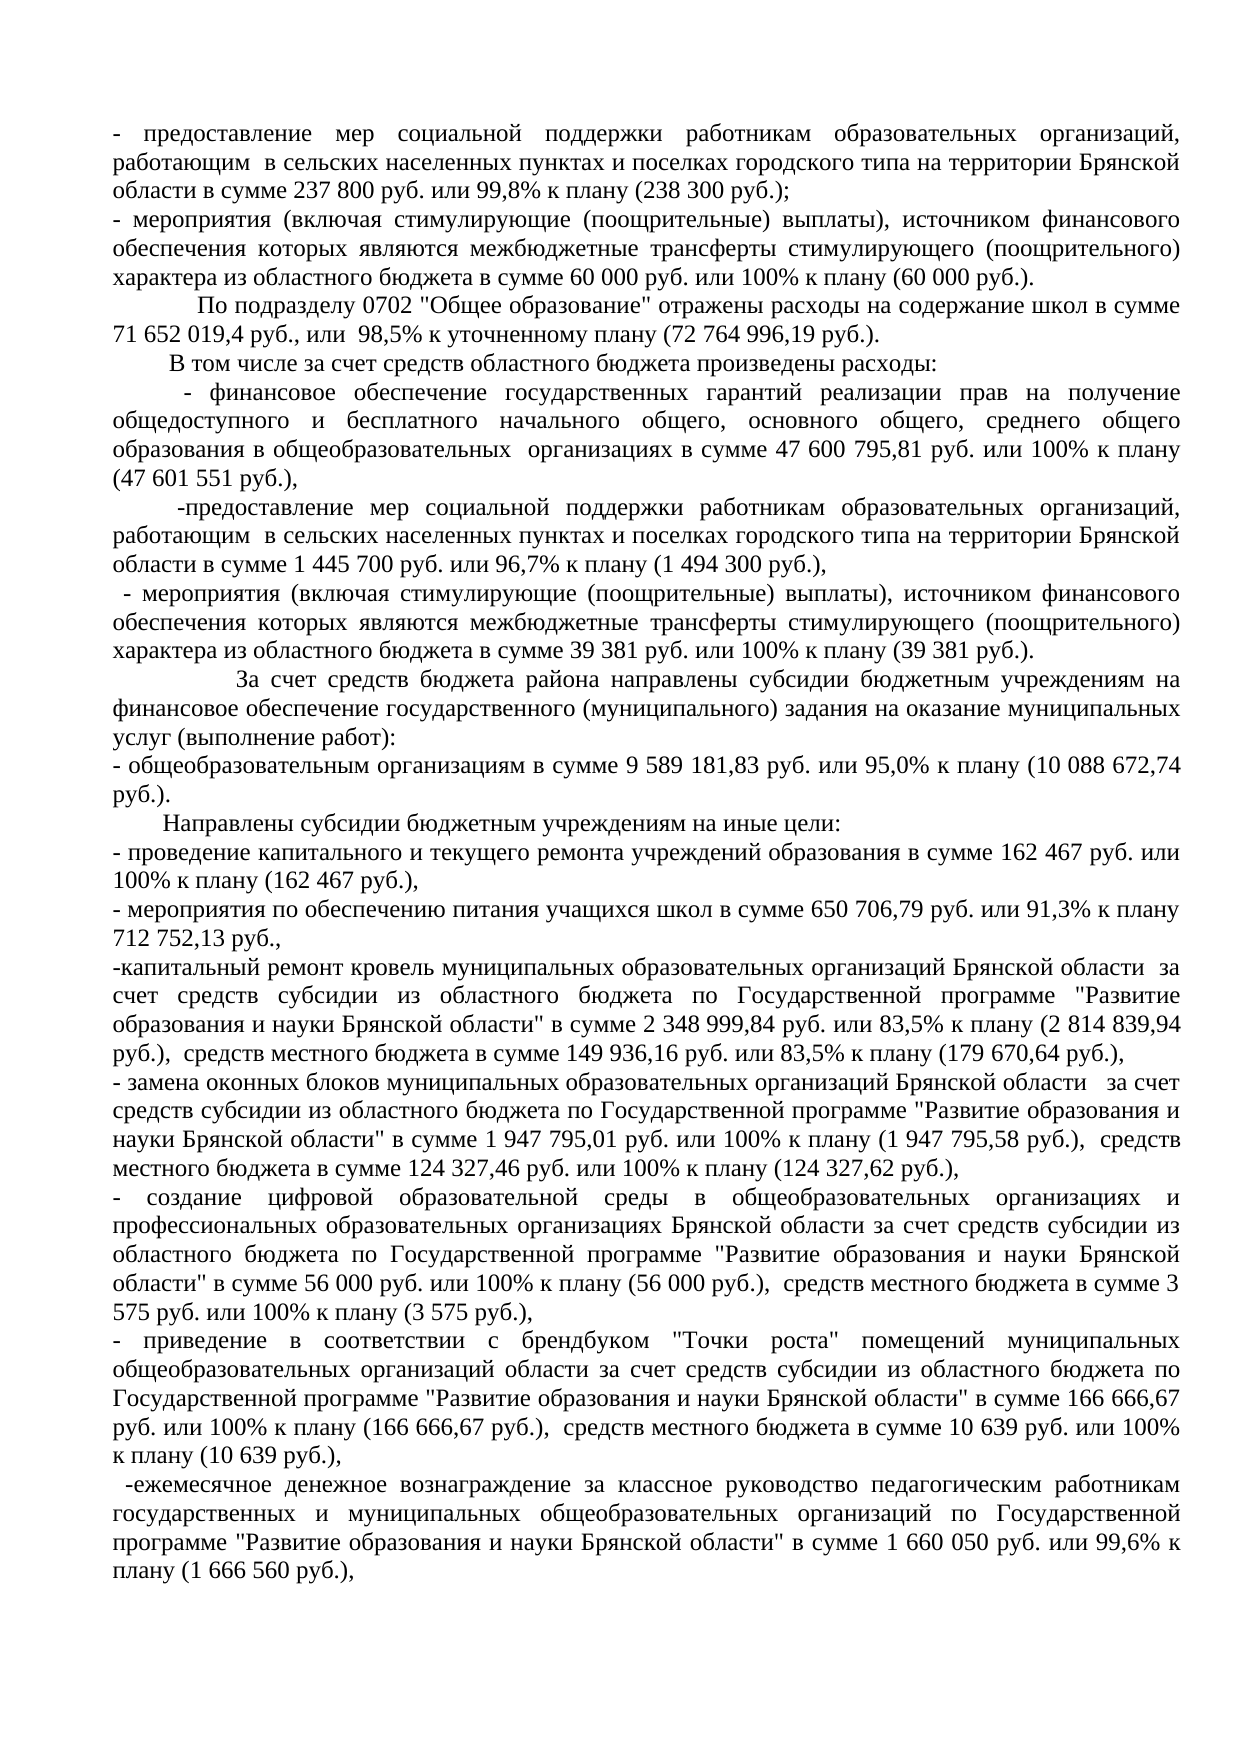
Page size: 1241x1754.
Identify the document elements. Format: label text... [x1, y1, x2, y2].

text - предоставление мер социальной поддержки работникам образовательных организаций, работающим в сельских населенных пунктах и поселках городского типа на территории Брянской области в сумме 237 800 руб. или 99,8% к плану (238 300 руб.); [112, 118, 1181, 204]
text В том числе за счет средств областного бюджета произведены расходы: [112, 348, 1181, 377]
text Направлены субсидии бюджетным учреждениям на иные цели: [112, 808, 1181, 837]
text - мероприятия по обеспечению питания учащихся школ в сумме 650 706,79 руб. или 91,3% к плану 712 752,13 руб., [112, 894, 1181, 952]
text -предоставление мер социальной поддержки работникам образовательных организаций, работающим в сельских населенных пунктах и поселках городского типа на территории Брянской области в сумме 1 445 700 руб. или 96,7% к плану (1 494 300 руб.), [112, 492, 1181, 578]
text - проведение капитального и текущего ремонта учреждений образования в сумме 162 467 руб. или 100% к плану (162 467 руб.), [112, 837, 1181, 894]
text - замена оконных блоков муниципальных образовательных организаций Брянской области за счет средств субсидии из областного бюджета по Государственной программе "Развитие образования и науки Брянской области" в сумме 1 947 795,01 руб. или 100% к плану (1 947 795,58 руб.), средств местного бюджета в сумме 124 327,46 руб. или 100% к плану (124 327,62 руб.), [112, 1067, 1181, 1182]
text -капитальный ремонт кровель муниципальных образовательных организаций Брянской области за счет средств субсидии из областного бюджета по Государственной программе "Развитие образования и науки Брянской области" в сумме 2 348 999,84 руб. или 83,5% к плану (2 814 839,94 руб.), средств местного бюджета в сумме 149 936,16 руб. или 83,5% к плану (179 670,64 руб.), [112, 952, 1181, 1067]
text - приведение в соответствии с брендбуком "Точки роста" помещений муниципальных общеобразовательных организаций области за счет средств субсидии из областного бюджета по Государственной программе "Развитие образования и науки Брянской области" в сумме 166 666,67 руб. или 100% к плану (166 666,67 руб.), средств местного бюджета в сумме 10 639 руб. или 100% к плану (10 639 руб.), [112, 1326, 1181, 1469]
text - общеобразовательным организациям в сумме 9 589 181,83 руб. или 95,0% к плану (10 088 672,74 руб.). [112, 751, 1181, 808]
text - создание цифровой образовательной среды в общеобразовательных организациях и профессиональных образовательных организациях Брянской области за счет средств субсидии из областного бюджета по Государственной программе "Развитие образования и науки Брянской области" в сумме 56 000 руб. или 100% к плану (56 000 руб.), средств местного бюджета в сумме 3 575 руб. или 100% к плану (3 575 руб.), [112, 1182, 1181, 1326]
text - мероприятия (включая стимулирующие (поощрительные) выплаты), источником финансового обеспечения которых являются межбюджетные трансферты стимулирующего (поощрительного) характера из областного бюджета в сумме 60 000 руб. или 100% к плану (60 000 руб.). [112, 204, 1181, 291]
text За счет средств бюджета района направлены субсидии бюджетным учреждениям на финансовое обеспечение государственного (муниципального) задания на оказание муниципальных услуг (выполнение работ): [112, 664, 1181, 751]
text По подразделу 0702 "Общее образование" отражены расходы на содержание школ в сумме 71 652 019,4 руб., или 98,5% к уточненному плану (72 764 996,19 руб.). [112, 291, 1181, 348]
text - мероприятия (включая стимулирующие (поощрительные) выплаты), источником финансового обеспечения которых являются межбюджетные трансферты стимулирующего (поощрительного) характера из областного бюджета в сумме 39 381 руб. или 100% к плану (39 381 руб.). [112, 578, 1181, 664]
text - финансовое обеспечение государственных гарантий реализации прав на получение общедоступного и бесплатного начального общего, основного общего, среднего общего образования в общеобразовательных организациях в сумме 47 600 795,81 руб. или 100% к плану (47 601 551 руб.), [112, 377, 1181, 492]
text -ежемесячное денежное вознаграждение за классное руководство педагогическим работникам государственных и муниципальных общеобразовательных организаций по Государственной программе "Развитие образования и науки Брянской области" в сумме 1 660 050 руб. или 99,6% к плану (1 666 560 руб.), [112, 1469, 1181, 1584]
